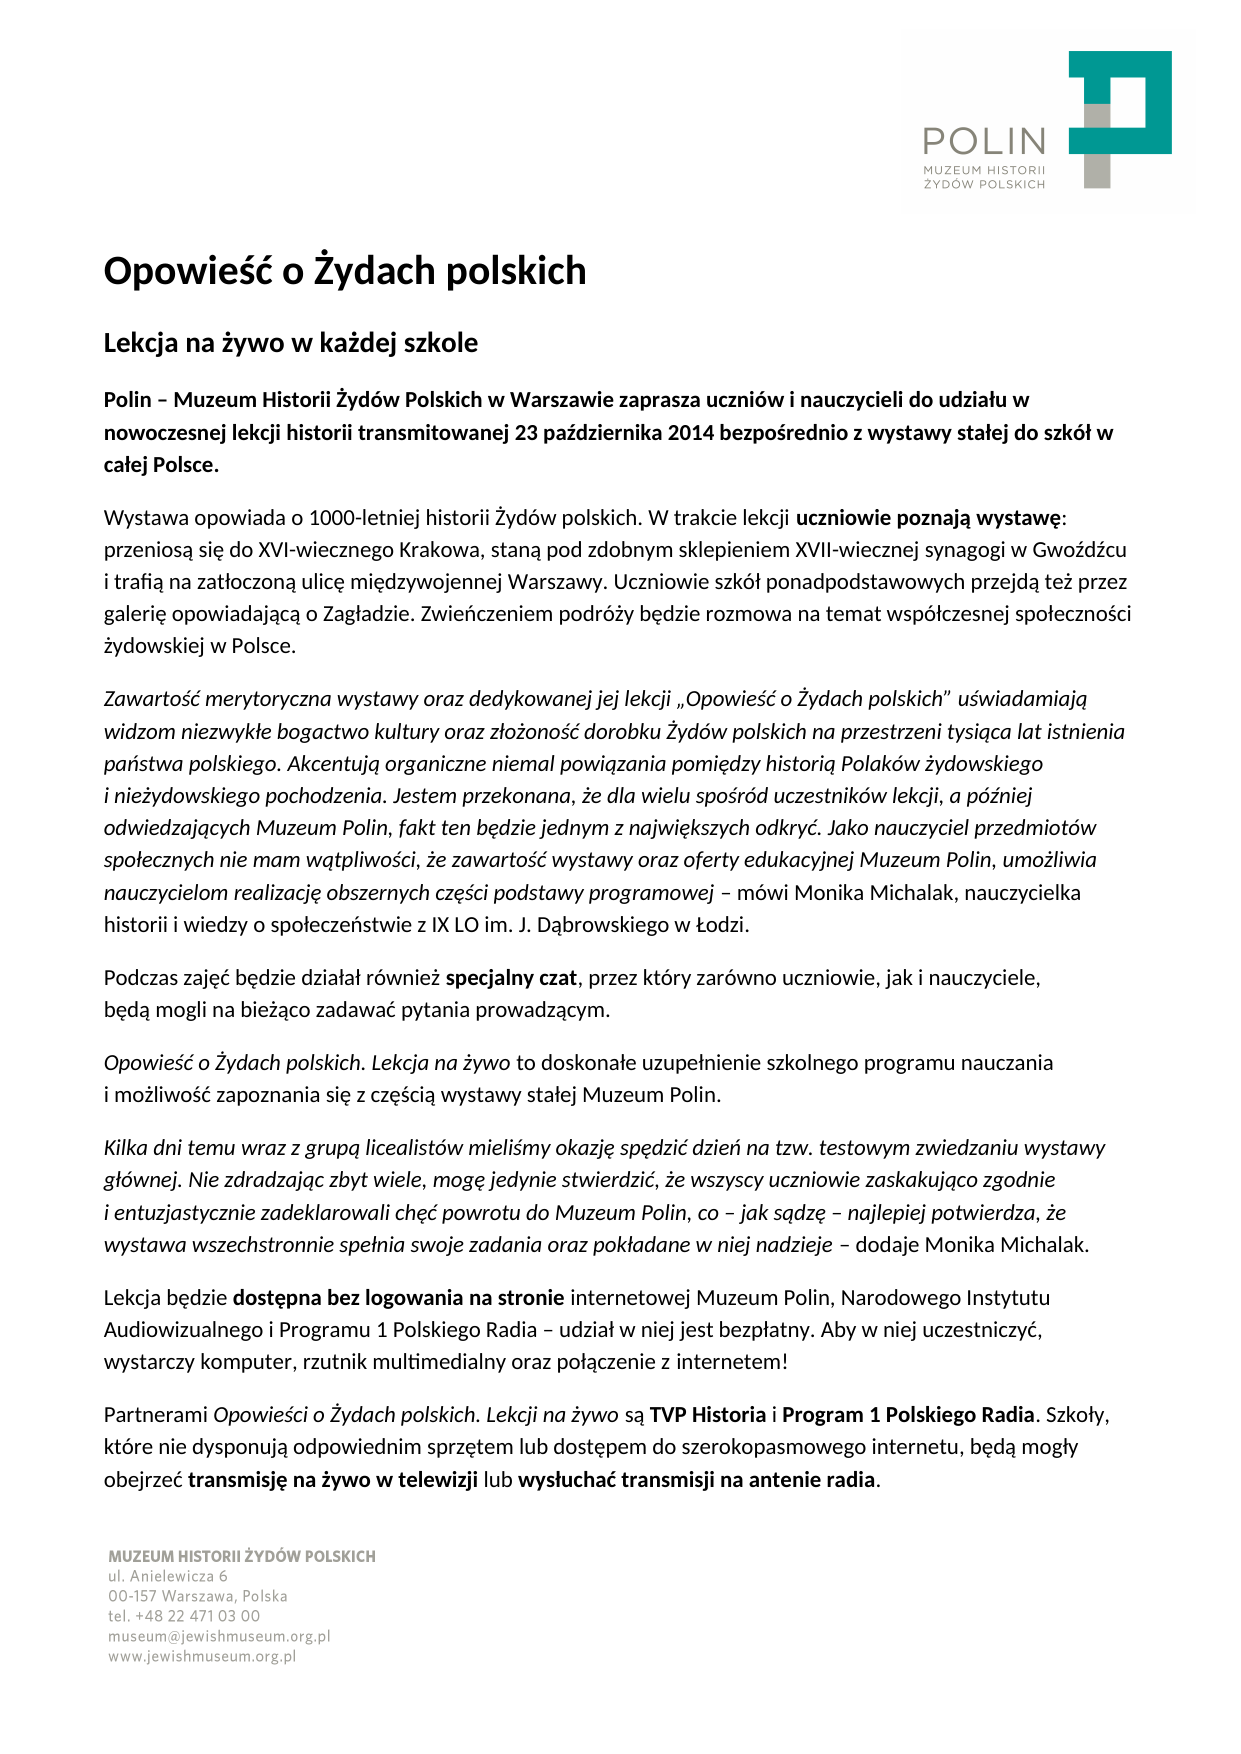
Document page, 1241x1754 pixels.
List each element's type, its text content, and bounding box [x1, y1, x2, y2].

text Polin – Muzeum Historii Żydów Polskich w Warszawie zaprasza uczniów i nauczycieli do udziału w nowoczesnej lekcji historii transmitowanej 23 października 2014 bezpośrednio z wystawy stałej do szkół w całej Polsce. [103, 385, 1137, 478]
text Podczas zajęć będzie działał również specjalny czat, przez który zarówno uczniowie, jak i nauczyciele, będą mogli na bieżąco zadawać pytania prowadzącym. [103, 963, 1137, 1023]
text Zawartość merytoryczna wystawy oraz dedykowanej jej lekcji „Opowieść o Żydach polskich” uświadamiają widzom niezwykłe bogactwo kultury oraz złożoność dorobku Żydów polskich na przestrzeni tysiąca lat istnienia państwa polskiego. Akcentują organiczne niemal powiązania pomiędzy historią Polaków żydowskiego i nieżydowskiego pochodzenia. Jestem przekonana, że dla wielu spośród uczestników lekcji, a później odwiedzających Muzeum Polin, fakt ten będzie jednym z największych odkryć. Jako nauczyciel przedmiotów społecznych nie mam wątpliwości, że zawartość wystawy oraz oferty edukacyjnej Muzeum Polin, umożliwia nauczycielom realizację obszernych części podstawy programowej – mówi Monika Michalak, nauczycielka historii i wiedzy o społeczeństwie z IX LO im. J. Dąbrowskiego w Łodzi. [103, 684, 1137, 938]
text Partnerami Opowieści o Żydach polskich. Lekcji na żywo są TVP Historia i Program 1 Polskiego Radia. Szkoły, które nie dysponują odpowiednim sprzętem lub dostępem do szerokopasmowego internetu, będą mogły obejrzeć transmisję na żywo w telewizji lub wysłuchać transmisji na antenie radia. [103, 1400, 1137, 1493]
text Opowieść o Żydach polskich. Lekcja na żywo to doskonałe uzupełnienie szkolnego programu nauczania i możliwość zapoznania się z częścią wystawy stałej Muzeum Polin. [103, 1048, 1137, 1108]
picture [901, 29, 1197, 214]
text Opowieść o Żydach polskich [103, 244, 1137, 295]
picture [103, 1545, 417, 1670]
text Lekcja będzie dostępna bez logowania na stronie internetowej Muzeum Polin, Narodowego Instytutu Audiowizualnego i Programu 1 Polskiego Radia – udział w niej jest bezpłatny. Aby w niej uczestniczyć, wystarczy komputer, rzutnik multimedialny oraz połączenie z internetem! [103, 1283, 1137, 1375]
text Lekcja na żywo w każdej szkole [103, 324, 1137, 359]
text Wystawa opowiada o 1000-letniej historii Żydów polskich. W trakcie lekcji uczniowie poznają wystawę: przeniosą się do XVI-wiecznego Krakowa, staną pod zdobnym sklepieniem XVII-wiecznej synagogi w Gwoźdźcu i trafią na zatłoczoną ulicę międzywojennej Warszawy. Uczniowie szkół ponadpodstawowych przejdą też przez galerię opowiadającą o Zagładzie. Zwieńczeniem podróży będzie rozmowa na temat współczesnej społeczności żydowskiej w Polsce. [103, 503, 1137, 659]
text Kilka dni temu wraz z grupą licealistów mieliśmy okazję spędzić dzień na tzw. testowym zwiedzaniu wystawy głównej. Nie zdradzając zbyt wiele, mogę jedynie stwierdzić, że wszyscy uczniowie zaskakująco zgodnie i entuzjastycznie zadeklarowali chęć powrotu do Muzeum Polin, co – jak sądzę – najlepiej potwierdza, że wystawa wszechstronnie spełnia swoje zadania oraz pokładane w niej nadzieje – dodaje Monika Michalak. [103, 1133, 1137, 1258]
